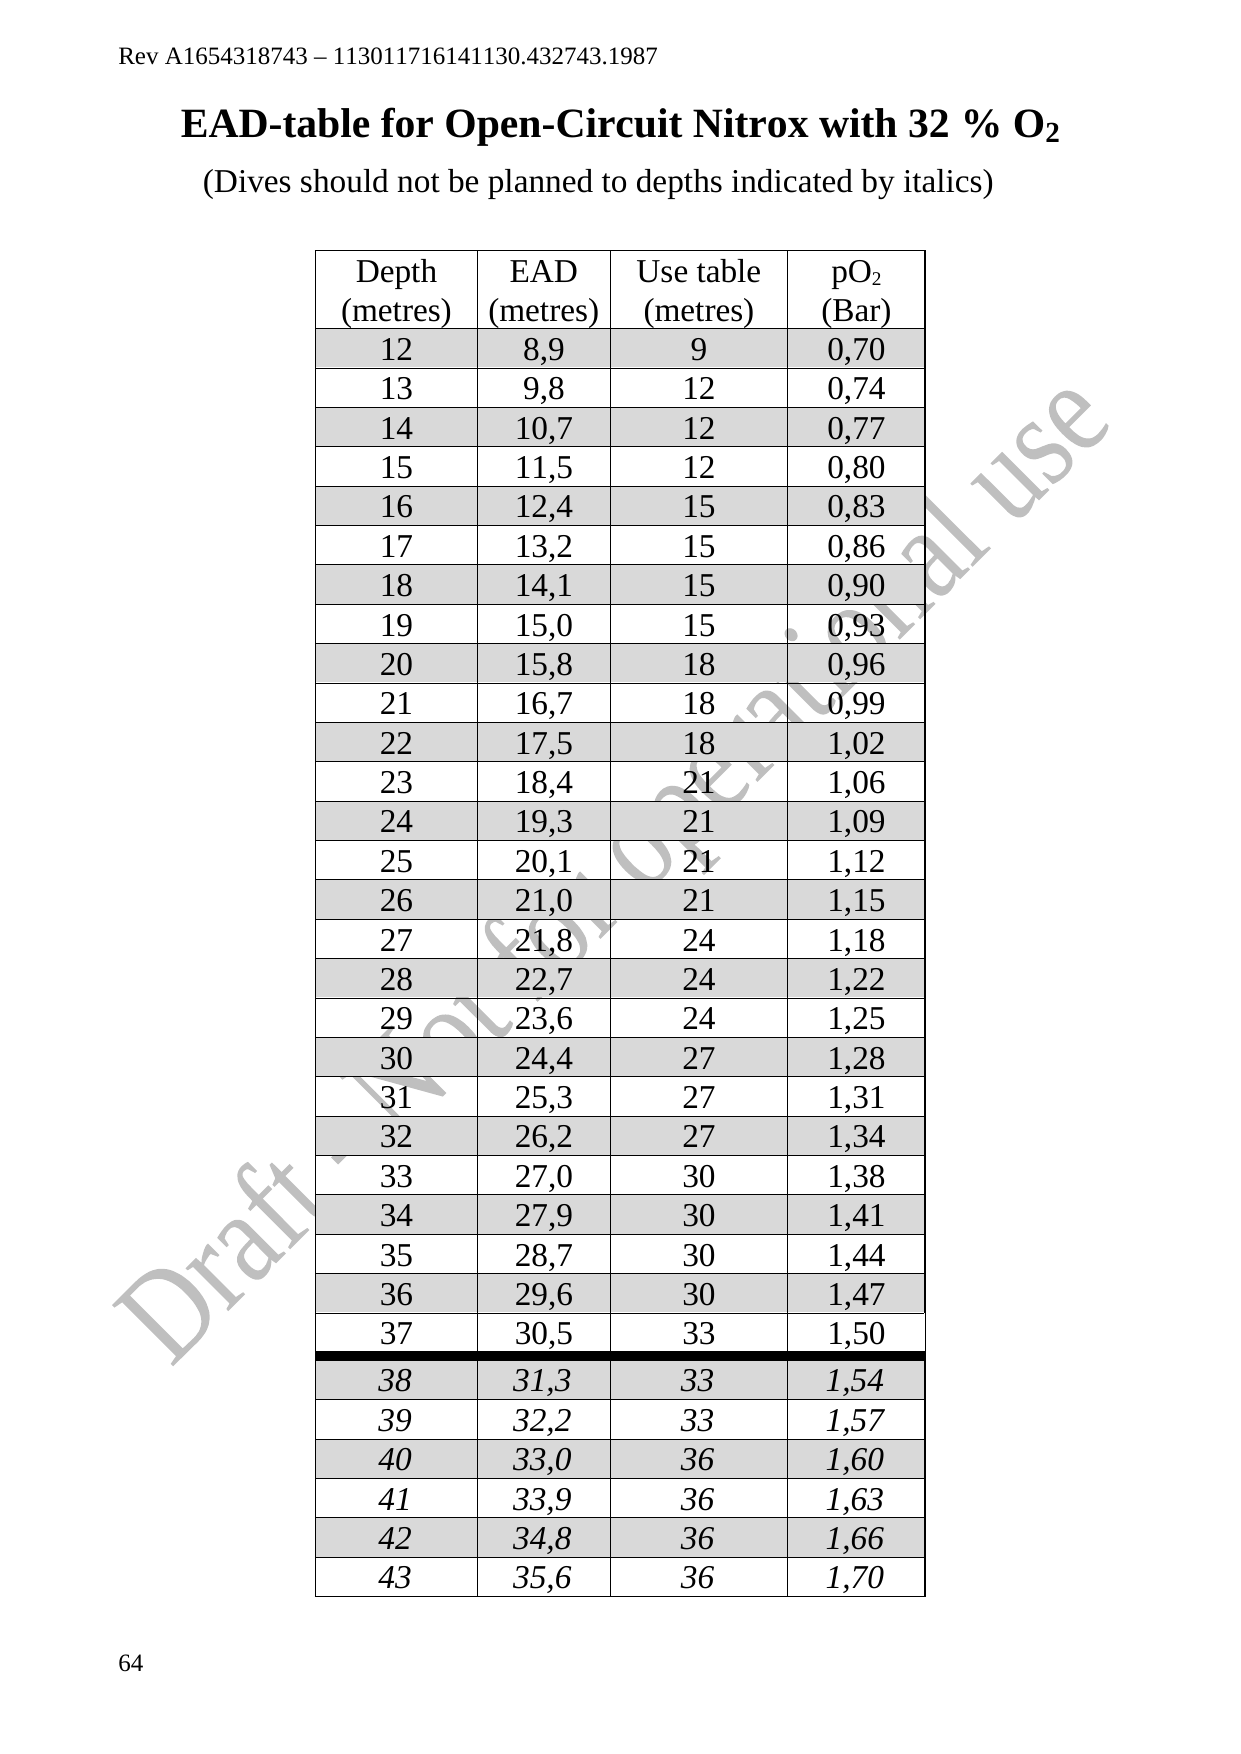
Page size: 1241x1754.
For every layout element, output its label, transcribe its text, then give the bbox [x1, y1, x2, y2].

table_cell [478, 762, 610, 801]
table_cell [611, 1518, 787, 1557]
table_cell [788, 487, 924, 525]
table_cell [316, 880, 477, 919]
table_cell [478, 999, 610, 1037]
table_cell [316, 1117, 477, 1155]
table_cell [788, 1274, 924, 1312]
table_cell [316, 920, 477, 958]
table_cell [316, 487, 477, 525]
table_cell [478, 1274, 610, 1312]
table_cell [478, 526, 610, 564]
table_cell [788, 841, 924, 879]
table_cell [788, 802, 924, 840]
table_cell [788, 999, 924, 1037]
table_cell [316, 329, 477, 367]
text EAD-table for Open-Circuit Nitrox with 32 % O2 [118, 99, 1122, 149]
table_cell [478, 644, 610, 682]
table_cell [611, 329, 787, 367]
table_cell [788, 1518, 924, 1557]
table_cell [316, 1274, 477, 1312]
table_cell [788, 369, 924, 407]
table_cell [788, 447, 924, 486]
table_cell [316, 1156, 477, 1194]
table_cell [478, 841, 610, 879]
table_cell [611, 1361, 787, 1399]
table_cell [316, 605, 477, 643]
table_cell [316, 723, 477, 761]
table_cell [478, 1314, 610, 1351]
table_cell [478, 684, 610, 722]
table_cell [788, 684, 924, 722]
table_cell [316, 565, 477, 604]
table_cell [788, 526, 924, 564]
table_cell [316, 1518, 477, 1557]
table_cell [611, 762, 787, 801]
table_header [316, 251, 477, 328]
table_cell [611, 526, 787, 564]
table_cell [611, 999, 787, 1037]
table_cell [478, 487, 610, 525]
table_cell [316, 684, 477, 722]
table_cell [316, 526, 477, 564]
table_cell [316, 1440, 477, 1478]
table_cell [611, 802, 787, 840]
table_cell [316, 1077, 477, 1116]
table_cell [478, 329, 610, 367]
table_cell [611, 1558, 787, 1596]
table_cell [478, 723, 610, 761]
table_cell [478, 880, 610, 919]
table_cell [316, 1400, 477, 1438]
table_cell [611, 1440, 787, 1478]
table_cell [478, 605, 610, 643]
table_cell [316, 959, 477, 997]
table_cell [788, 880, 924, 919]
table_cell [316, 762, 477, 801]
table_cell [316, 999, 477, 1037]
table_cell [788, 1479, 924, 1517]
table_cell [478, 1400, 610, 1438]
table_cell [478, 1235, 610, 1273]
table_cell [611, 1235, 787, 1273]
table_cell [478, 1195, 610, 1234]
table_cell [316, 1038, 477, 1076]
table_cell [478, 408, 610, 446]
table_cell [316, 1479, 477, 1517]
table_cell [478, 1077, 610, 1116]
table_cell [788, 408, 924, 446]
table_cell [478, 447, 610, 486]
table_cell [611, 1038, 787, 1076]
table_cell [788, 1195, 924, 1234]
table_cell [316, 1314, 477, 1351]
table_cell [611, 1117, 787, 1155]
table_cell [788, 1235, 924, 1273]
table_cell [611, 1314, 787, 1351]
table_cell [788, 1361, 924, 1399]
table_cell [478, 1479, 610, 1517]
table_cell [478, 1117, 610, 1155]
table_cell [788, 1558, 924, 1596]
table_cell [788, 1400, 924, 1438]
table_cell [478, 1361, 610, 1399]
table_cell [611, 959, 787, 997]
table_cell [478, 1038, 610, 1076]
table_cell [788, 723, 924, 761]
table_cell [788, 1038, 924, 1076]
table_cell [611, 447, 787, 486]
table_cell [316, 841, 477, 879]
text (Dives should not be planned to depths indicated by italics) [118, 161, 1078, 199]
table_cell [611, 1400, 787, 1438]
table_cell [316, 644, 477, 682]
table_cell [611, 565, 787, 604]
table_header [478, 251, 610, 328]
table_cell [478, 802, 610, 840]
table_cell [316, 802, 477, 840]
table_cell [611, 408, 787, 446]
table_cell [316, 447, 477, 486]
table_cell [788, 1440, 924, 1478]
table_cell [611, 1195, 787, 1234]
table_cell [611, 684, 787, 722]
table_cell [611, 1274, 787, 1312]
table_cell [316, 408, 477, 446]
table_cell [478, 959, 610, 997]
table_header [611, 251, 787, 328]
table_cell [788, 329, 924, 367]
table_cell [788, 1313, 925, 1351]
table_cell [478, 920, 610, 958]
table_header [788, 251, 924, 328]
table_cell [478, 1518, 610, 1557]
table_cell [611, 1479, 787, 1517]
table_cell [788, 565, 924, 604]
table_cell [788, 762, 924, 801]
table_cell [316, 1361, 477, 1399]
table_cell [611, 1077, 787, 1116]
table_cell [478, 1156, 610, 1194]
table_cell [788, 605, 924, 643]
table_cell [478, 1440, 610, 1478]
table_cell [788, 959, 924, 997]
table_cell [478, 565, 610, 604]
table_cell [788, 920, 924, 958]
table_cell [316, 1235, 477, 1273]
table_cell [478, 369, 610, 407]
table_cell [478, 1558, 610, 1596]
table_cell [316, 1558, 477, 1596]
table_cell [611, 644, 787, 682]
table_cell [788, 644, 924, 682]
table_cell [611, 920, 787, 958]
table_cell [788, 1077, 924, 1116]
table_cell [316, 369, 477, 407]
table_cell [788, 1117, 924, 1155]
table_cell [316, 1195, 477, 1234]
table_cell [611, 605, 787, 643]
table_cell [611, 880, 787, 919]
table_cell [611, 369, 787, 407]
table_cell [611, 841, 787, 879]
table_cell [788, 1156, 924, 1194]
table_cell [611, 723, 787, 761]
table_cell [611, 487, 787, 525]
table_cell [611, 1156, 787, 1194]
